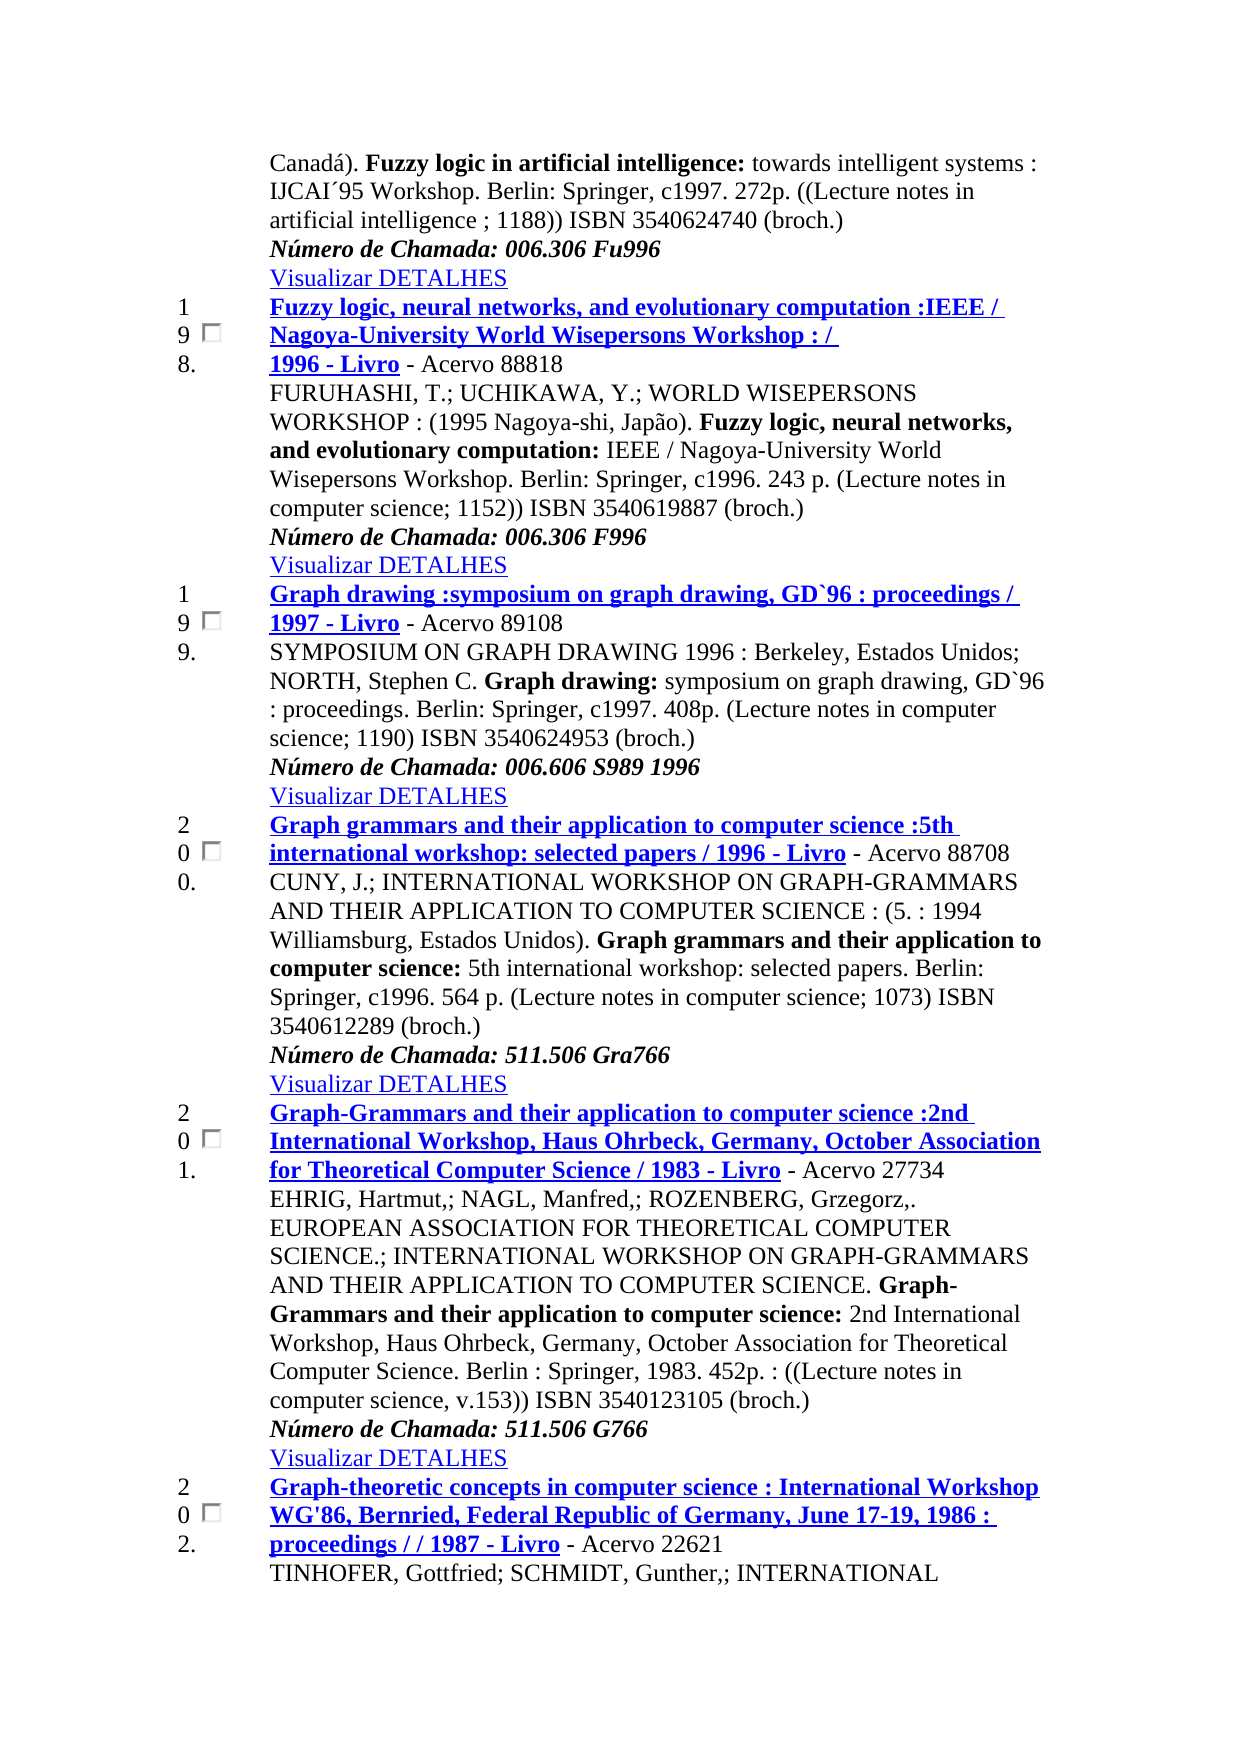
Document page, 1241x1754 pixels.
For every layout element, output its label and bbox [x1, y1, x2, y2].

table_cell [177, 1098, 1045, 1472]
table_cell [177, 1472, 1045, 1587]
table_cell [177, 810, 1045, 1098]
table_cell [177, 580, 1045, 810]
table_cell [177, 292, 1045, 579]
table_cell [177, 148, 1045, 292]
